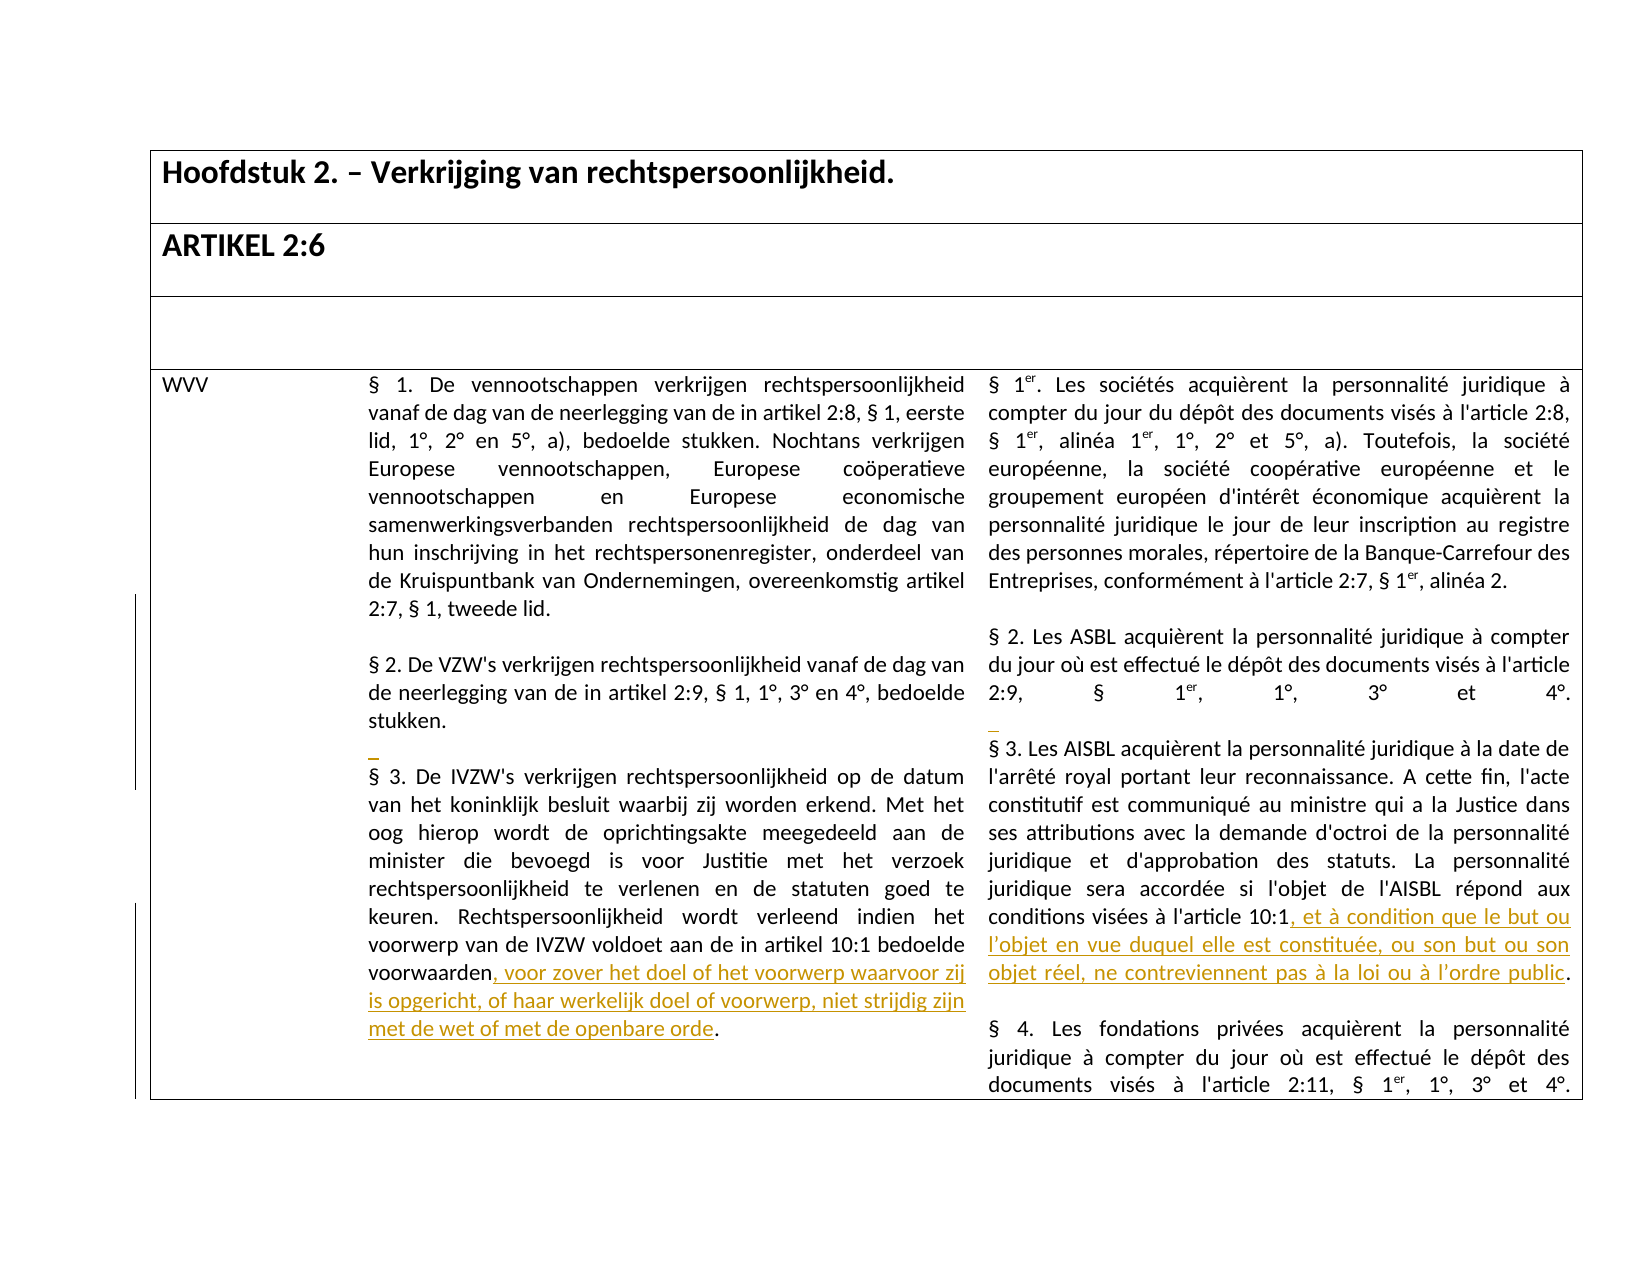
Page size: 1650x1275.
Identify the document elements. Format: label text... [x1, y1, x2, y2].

table_cell ARTIKEL 2:6 [151, 224, 357, 296]
table_cell [151, 297, 357, 369]
table_header [1538, 151, 1582, 223]
table_header Hoofdstuk 2. – Verkrijging van rechtspersoonlijkheid. [151, 151, 1538, 223]
table_cell [357, 297, 1582, 369]
table_cell [357, 224, 1582, 296]
table_cell WVV [151, 370, 357, 1099]
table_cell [977, 370, 1582, 1099]
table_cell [357, 370, 977, 1099]
